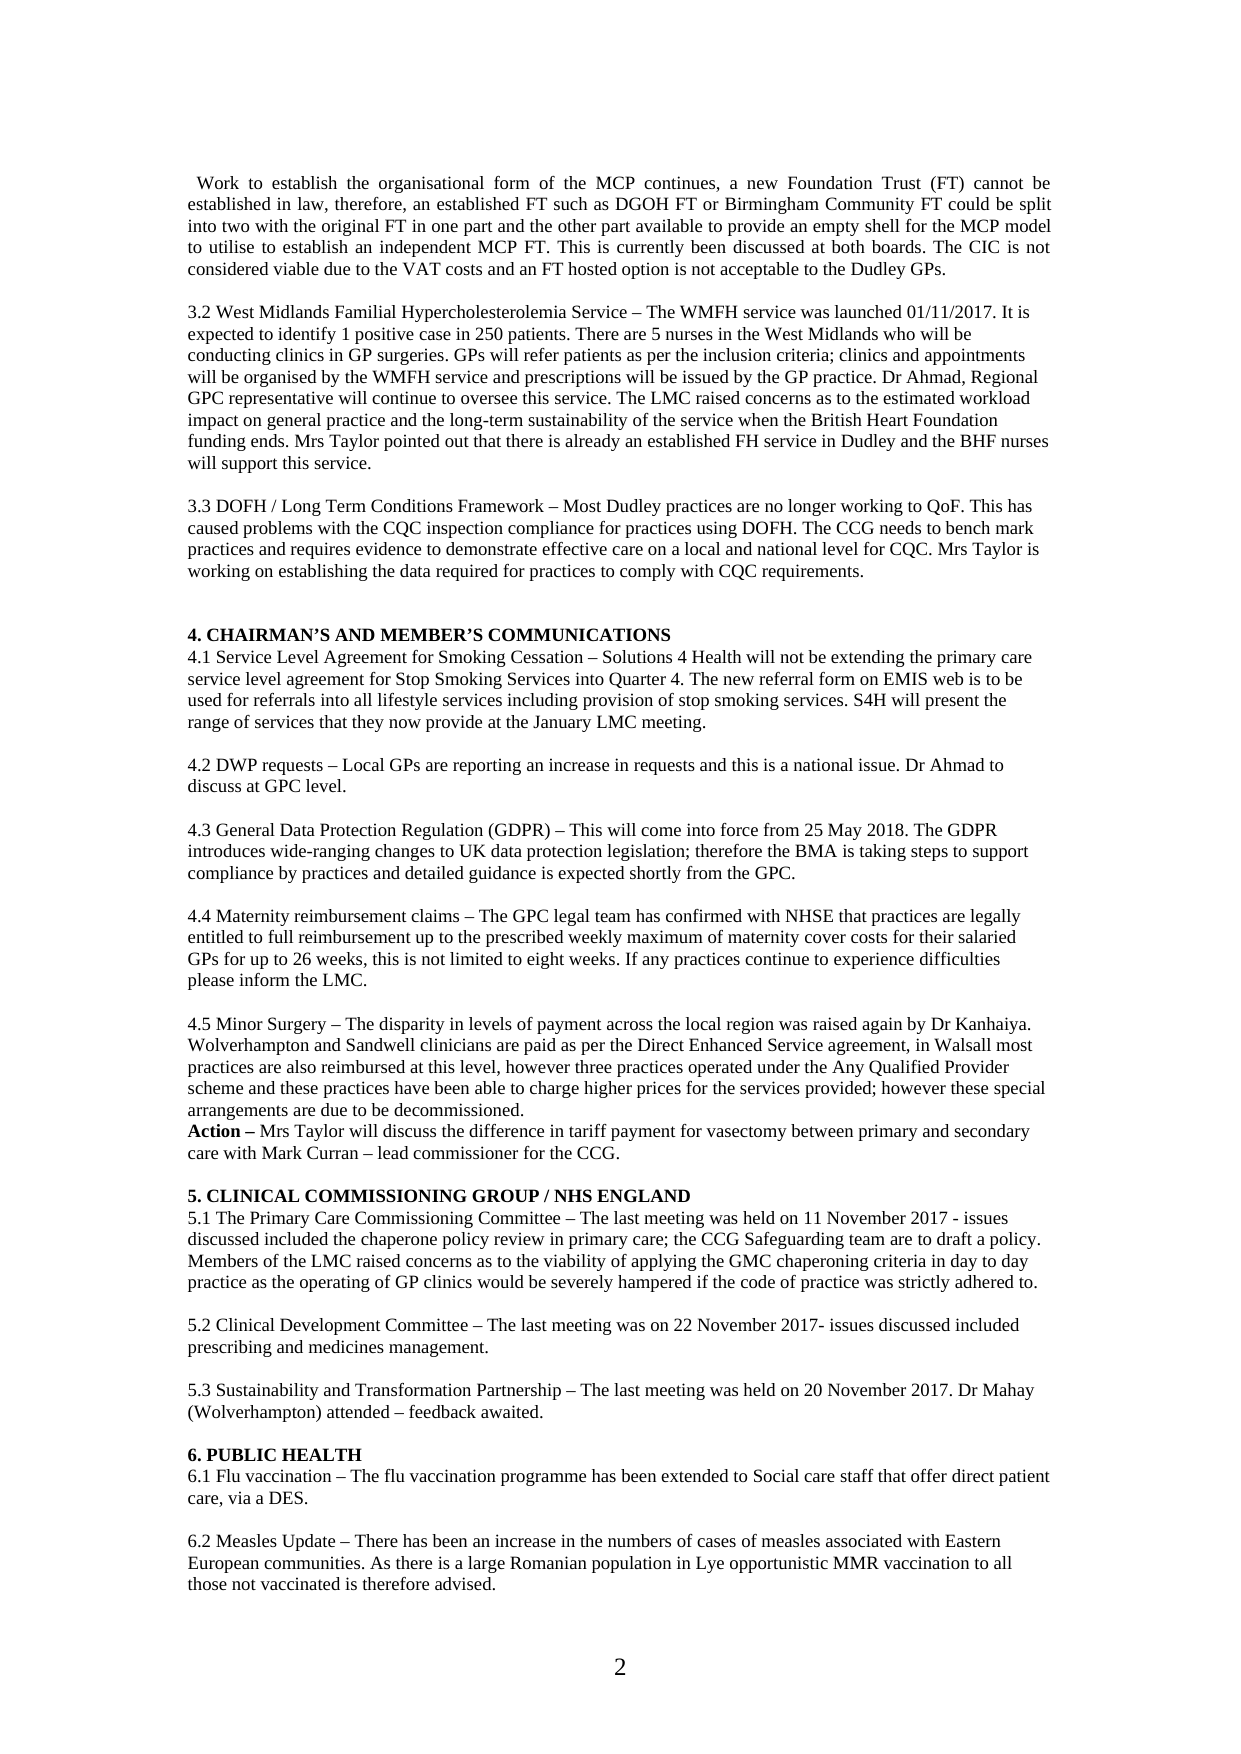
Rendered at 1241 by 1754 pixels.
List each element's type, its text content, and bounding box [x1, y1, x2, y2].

text 3.2 West Midlands Familial Hypercholesterolemia Service – The WMFH service was launched 01/11/2017. It is expected to identify 1 positive case in 250 patients. There are 5 nurses in the West Midlands who will be conducting clinics in GP surgeries. GPs will refer patients as per the inclusion criteria; clinics and appointments will be organised by the WMFH service and prescriptions will be issued by the GP practice. Dr Ahmad, Regional GPC representative will continue to oversee this service. The LMC raised concerns as to the estimated workload impact on general practice and the long-term sustainability of the service when the British Heart Foundation funding ends. Mrs Taylor pointed out that there is already an established FH service in Dudley and the BHF nurses will support this service. [187, 301, 1053, 473]
text 5.2 Clinical Development Committee – The last meeting was on 22 November 2017- issues discussed included prescribing and medicines management. [187, 1314, 1053, 1357]
text 4.5 Minor Surgery – The disparity in levels of payment across the local region was raised again by Dr Kanhaiya. Wolverhampton and Sandwell clinicians are paid as per the Direct Enhanced Service agreement, in Walsall most practices are also reimbursed at this level, however three practices operated under the Any Qualified Provider scheme and these practices have been able to charge higher prices for the services provided; however these special arrangements are due to be decommissioned. [187, 1012, 1053, 1120]
text Work to establish the organisational form of the MCP continues, a new Foundation Trust (FT) cannot be established in law, therefore, an established FT such as DGOH FT or Birmingham Community FT could be split into two with the original FT in one part and the other part available to provide an empty shell for the MCP model to utilise to establish an independent MCP FT. This is currently been discussed at both boards. The CIC is not considered viable due to the VAT costs and an FT hosted option is not acceptable to the Dudley GPs. [187, 172, 1053, 279]
text 4.4 Maternity reimbursement claims – The GPC legal team has confirmed with NHSE that practices are legally entitled to full reimbursement up to the prescribed weekly maximum of maternity cover costs for their salaried GPs for up to 26 weeks, this is not limited to eight weeks. If any practices continue to experience difficulties please inform the LMC. [187, 905, 1053, 991]
text 5.3 Sustainability and Transformation Partnership – The last meeting was held on 20 November 2017. Dr Mahay (Wolverhampton) attended – feedback awaited. [187, 1379, 1053, 1422]
text 3.3 DOFH / Long Term Conditions Framework – Most Dudley practices are no longer working to QoF. This has caused problems with the CQC inspection compliance for practices using DOFH. The CCG needs to bench mark practices and requires evidence to demonstrate effective care on a local and national level for CQC. Mrs Taylor is working on establishing the data required for practices to comply with CQC requirements. [187, 495, 1053, 581]
text 5. CLINICAL COMMISSIONING GROUP / NHS ENGLAND [187, 1185, 1053, 1207]
text 6. PUBLIC HEALTH [187, 1444, 1053, 1465]
text 4.2 DWP requests – Local GPs are reporting an increase in requests and this is a national issue. Dr Ahmad to discuss at GPC level. [187, 754, 1053, 797]
text 4. CHAIRMAN’S AND MEMBER’S COMMUNICATIONS [187, 624, 1053, 646]
text 5.1 The Primary Care Commissioning Committee – The last meeting was held on 11 November 2017 - issues discussed included the chaperone policy review in primary care; the CCG Safeguarding team are to draft a policy. Members of the LMC raised concerns as to the viability of applying the GMC chaperoning criteria in day to day practice as the operating of GP clinics would be severely hampered if the code of practice was strictly adhered to. [187, 1207, 1053, 1293]
text Action – Mrs Taylor will discuss the difference in tariff payment for vasectomy between primary and secondary care with Mark Curran – lead commissioner for the CCG. [187, 1120, 1053, 1163]
text 6.1 Flu vaccination – The flu vaccination programme has been extended to Social care staff that offer direct patient care, via a DES. [187, 1465, 1053, 1508]
text 4.1 Service Level Agreement for Smoking Cessation – Solutions 4 Health will not be extending the primary care service level agreement for Stop Smoking Services into Quarter 4. The new referral form on EMIS web is to be used for referrals into all lifestyle services including provision of stop smoking services. S4H will present the range of services that they now provide at the January LMC meeting. [187, 646, 1053, 732]
text 6.2 Measles Update – There has been an increase in the numbers of cases of measles associated with Eastern European communities. As there is a large Romanian population in Lye opportunistic MMR vaccination to all those not vaccinated is therefore advised. [187, 1530, 1053, 1595]
text 4.3 General Data Protection Regulation (GDPR) – This will come into force from 25 May 2018. The GDPR introduces wide-ranging changes to UK data protection legislation; therefore the BMA is taking steps to support compliance by practices and detailed guidance is expected shortly from the GPC. [187, 818, 1053, 883]
